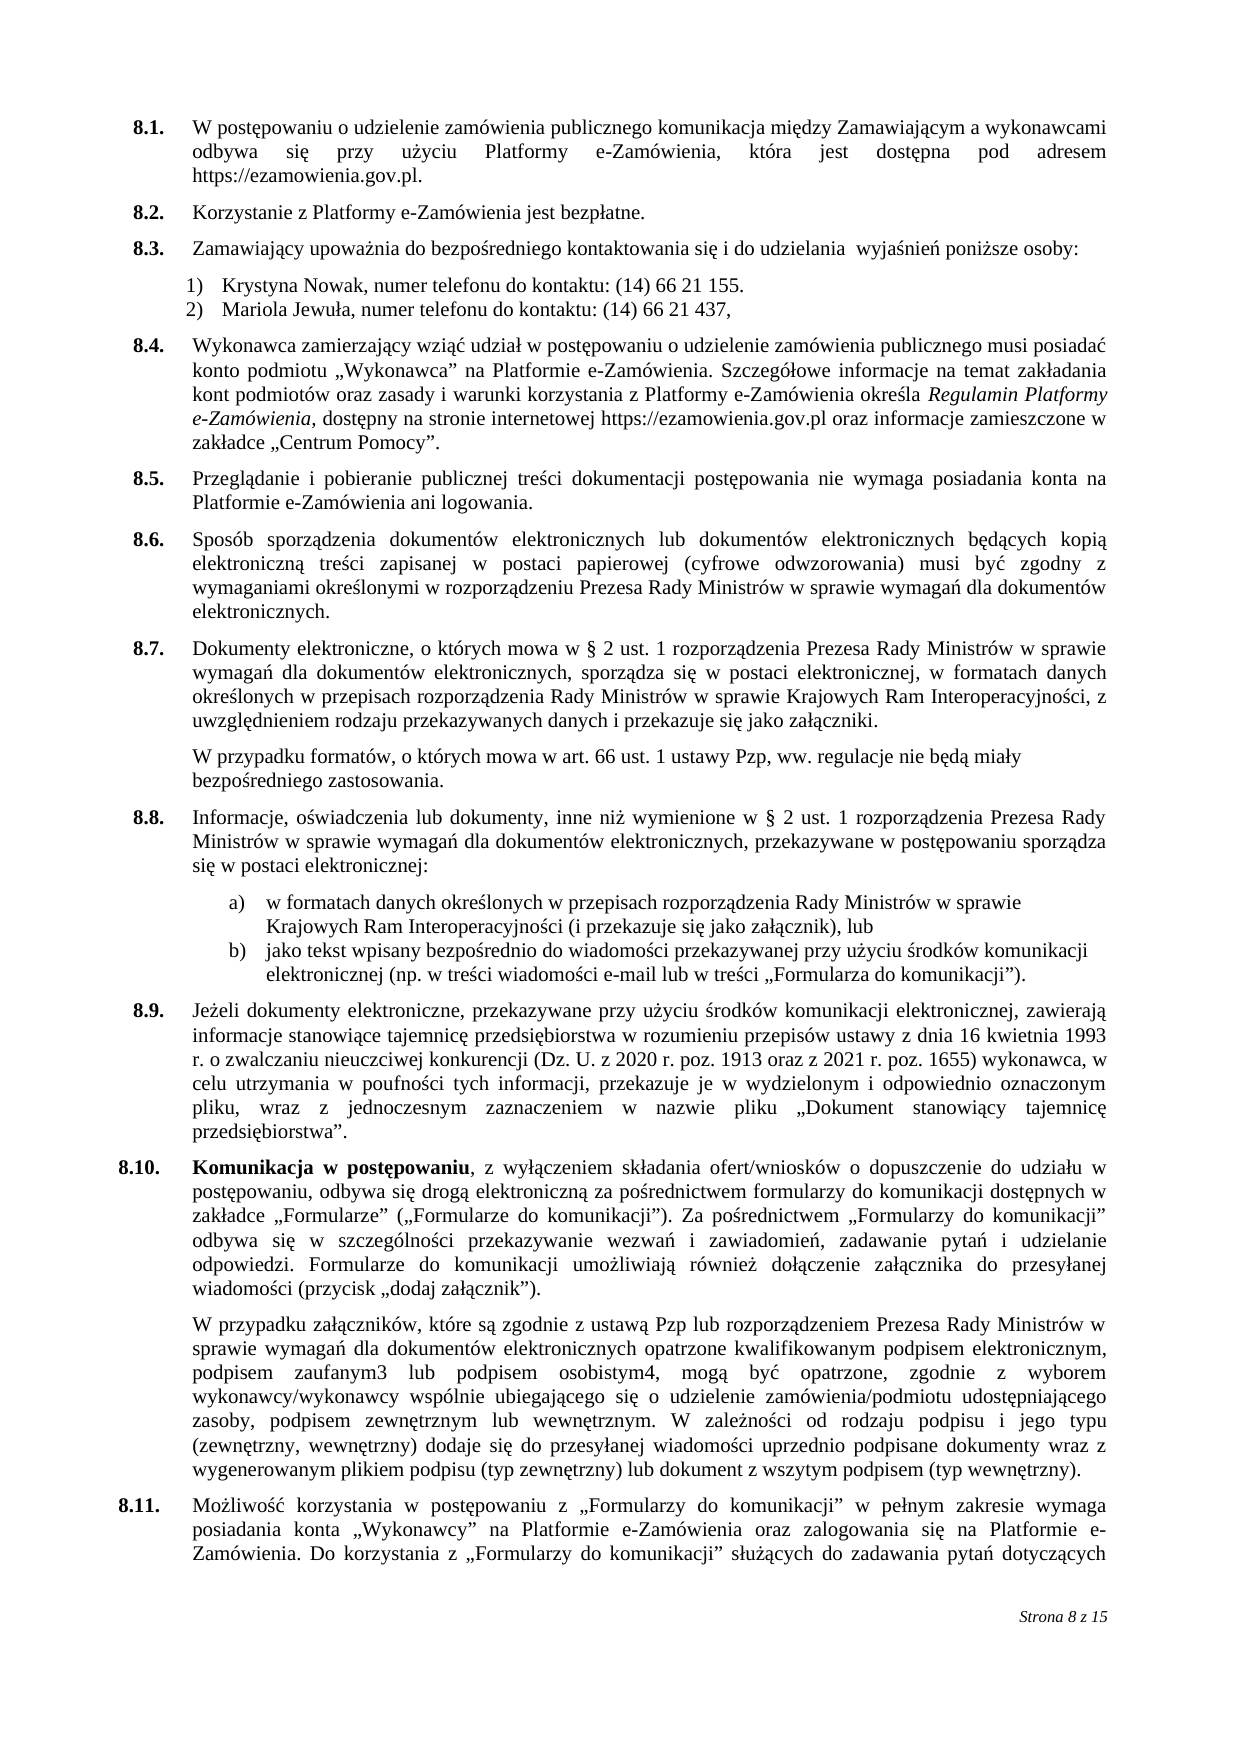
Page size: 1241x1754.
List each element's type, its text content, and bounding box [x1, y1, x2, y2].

list Przeglądanie i pobieranie publicznej treści dokumentacji postępowania nie wymaga posiadania konta na Platformie e-Zamówienia ani logowania. [133, 466, 1107, 514]
list Zamawiający upoważnia do bezpośredniego kontaktowania się i do udzielania wyjaśnień poniższe osoby: [133, 236, 1107, 260]
list Korzystanie z Platformy e-Zamówienia jest bezpłatne. [133, 200, 1107, 224]
list Jeżeli dokumenty elektroniczne, przekazywane przy użyciu środków komunikacji elektronicznej, zawierają informacje stanowiące tajemnicę przedsiębiorstwa w rozumieniu przepisów ustawy z dnia 16 kwietnia 1993 r. o zwalczaniu nieuczciwej konkurencji (Dz. U. z 2020 r. poz. 1913 oraz z 2021 r. poz. 1655) wykonawca, w celu utrzymania w poufności tych informacji, przekazuje je w wydzielonym i odpowiednio oznaczonym pliku, wraz z jednoczesnym zaznaczeniem w nazwie pliku „Dokument stanowiący tajemnicę przedsiębiorstwa”. [133, 998, 1107, 1143]
text W przypadku formatów, o których mowa w art. 66 ust. 1 ustawy Pzp, ww. regulacje nie będą miały bezpośredniego zastosowania. [192, 744, 1107, 792]
list w formatach danych określonych w przepisach rozporządzenia Rady Ministrów w sprawie Krajowych Ram Interoperacyjności (i przekazuje się jako załącznik), lub [229, 890, 1107, 938]
list W postępowaniu o udzielenie zamówienia publicznego komunikacja między Zamawiającym a wykonawcami odbywa się przy użyciu Platformy e-Zamówienia, która jest dostępna pod adresem https://ezamowienia.gov.pl. [133, 115, 1107, 187]
list Informacje, oświadczenia lub dokumenty, inne niż wymienione w § 2 ust. 1 rozporządzenia Prezesa Rady Ministrów w sprawie wymagań dla dokumentów elektronicznych, przekazywane w postępowaniu sporządza się w postaci elektronicznej: [133, 805, 1107, 877]
list Mariola Jewuła, numer telefonu do kontaktu: (14) 66 21 437, [186, 297, 1107, 321]
list Sposób sporządzenia dokumentów elektronicznych lub dokumentów elektronicznych będących kopią elektroniczną treści zapisanej w postaci papierowej (cyfrowe odwzorowania) musi być zgodny z wymaganiami określonymi w rozporządzeniu Prezesa Rady Ministrów w sprawie wymagań dla dokumentów elektronicznych. [133, 527, 1107, 623]
list jako tekst wpisany bezpośrednio do wiadomości przekazywanej przy użyciu środków komunikacji elektronicznej (np. w treści wiadomości e-mail lub w treści „Formularza do komunikacji”). [229, 938, 1107, 986]
text W przypadku załączników, które są zgodnie z ustawą Pzp lub rozporządzeniem Prezesa Rady Ministrów w sprawie wymagań dla dokumentów elektronicznych opatrzone kwalifikowanym podpisem elektronicznym, podpisem zaufanym3 lub podpisem osobistym4, mogą być opatrzone, zgodnie z wyborem wykonawcy/wykonawcy wspólnie ubiegającego się o udzielenie zamówienia/podmiotu udostępniającego zasoby, podpisem zewnętrznym lub wewnętrznym. W zależności od rodzaju podpisu i jego typu (zewnętrzny, wewnętrzny) dodaje się do przesyłanej wiadomości uprzednio podpisane dokumenty wraz z wygenerowanym plikiem podpisu (typ zewnętrzny) lub dokument z wszytym podpisem (typ wewnętrzny). [192, 1312, 1107, 1481]
list Dokumenty elektroniczne, o których mowa w § 2 ust. 1 rozporządzenia Prezesa Rady Ministrów w sprawie wymagań dla dokumentów elektronicznych, sporządza się w postaci elektronicznej, w formatach danych określonych w przepisach rozporządzenia Rady Ministrów w sprawie Krajowych Ram Interoperacyjności, z uwzględnieniem rodzaju przekazywanych danych i przekazuje się jako załączniki. [133, 636, 1107, 732]
list Komunikacja w postępowaniu, z wyłączeniem składania ofert/wniosków o dopuszczenie do udziału w postępowaniu, odbywa się drogą elektroniczną za pośrednictwem formularzy do komunikacji dostępnych w zakładce „Formularze” („Formularze do komunikacji”). Za pośrednictwem „Formularzy do komunikacji” odbywa się w szczególności przekazywanie wezwań i zawiadomień, zadawanie pytań i udzielanie odpowiedzi. Formularze do komunikacji umożliwiają również dołączenie załącznika do przesyłanej wiadomości (przycisk „dodaj załącznik”). [118, 1155, 1107, 1300]
list Wykonawca zamierzający wziąć udział w postępowaniu o udzielenie zamówienia publicznego musi posiadać konto podmiotu „Wykonawca” na Platformie e-Zamówienia. Szczegółowe informacje na temat zakładania kont podmiotów oraz zasady i warunki korzystania z Platformy e-Zamówienia określa Regulamin Platformy e-Zamówienia, dostępny na stronie internetowej https://ezamowienia.gov.pl oraz informacje zamieszczone w zakładce „Centrum Pomocy”. [133, 333, 1107, 454]
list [118, 1493, 1107, 1565]
list Krystyna Nowak, numer telefonu do kontaktu: (14) 66 21 155. [186, 273, 1107, 297]
